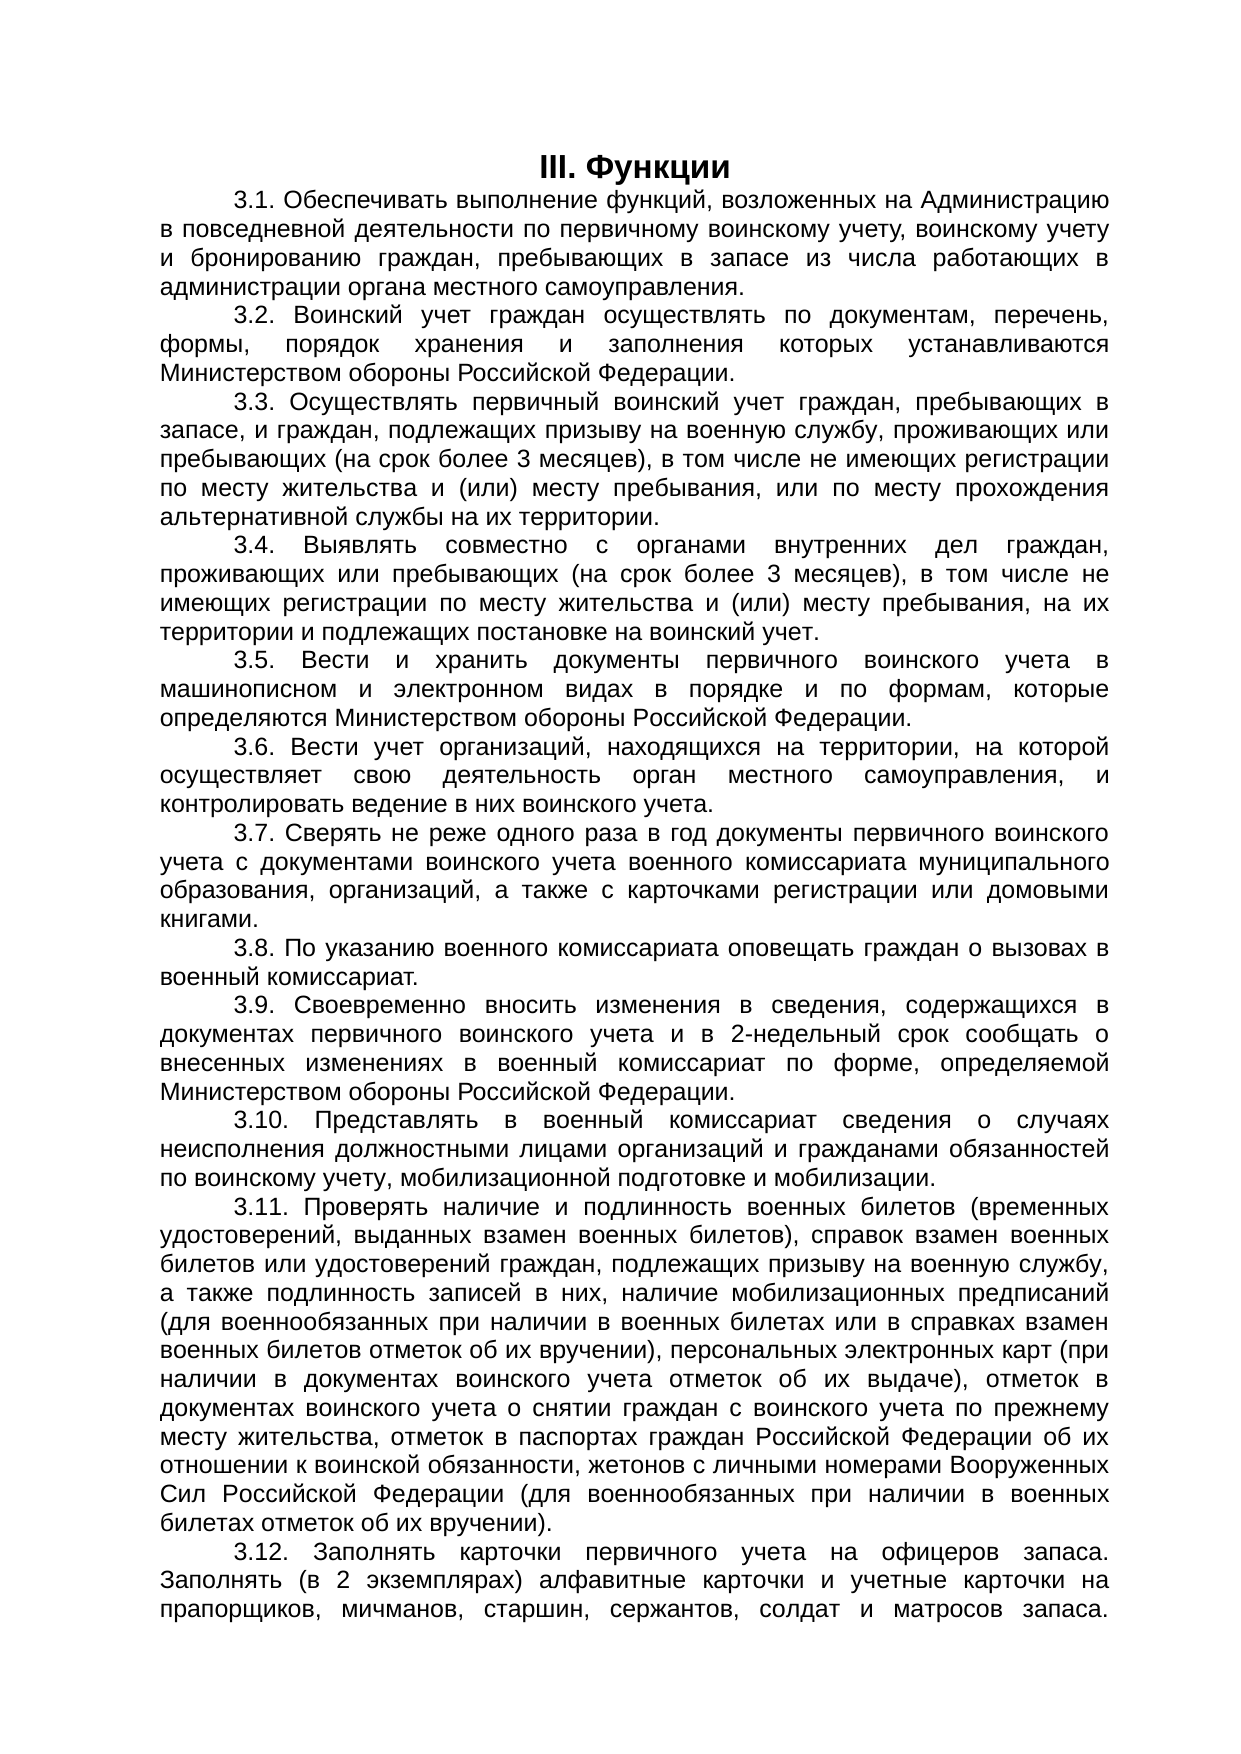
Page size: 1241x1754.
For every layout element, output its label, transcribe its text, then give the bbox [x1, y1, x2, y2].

text 3.5. Вести и хранить документы первичного воинского учета в машинописном и электронном видах в порядке и по формам, которые определяются Министерством обороны Российской Федерации. [159, 645, 1110, 732]
text 3.10. Представлять в военный комиссариат сведения о случаях неисполнения должностными лицами организаций и гражданами обязанностей по воинскому учету, мобилизационной подготовке и мобилизации. [159, 1105, 1110, 1192]
text 3.4. Выявлять совместно с органами внутренних дел граждан, проживающих или пребывающих (на срок более 3 месяцев), в том числе не имеющих регистрации по месту жительства и (или) месту пребывания, на их территории и подлежащих постановке на воинский учет. [159, 530, 1110, 645]
text 3.6. Вести учет организаций, находящихся на территории, на которой осуществляет свою деятельность орган местного самоуправления, и контролировать ведение в них воинского учета. [159, 732, 1110, 818]
text 3.1. Обеспечивать выполнение функций, возложенных на Администрацию в повседневной деятельности по первичному воинскому учету, воинскому учету и бронированию граждан, пребывающих в запасе из числа работающих в администрации органа местного самоуправления. [159, 185, 1110, 300]
text 3.7. Сверять не реже одного раза в год документы первичного воинского учета с документами воинского учета военного комиссариата муниципального образования, организаций, а также с карточками регистрации или домовыми книгами. [159, 818, 1110, 933]
text 3.8. По указанию военного комиссариата оповещать граждан о вызовах в военный комиссариат. [159, 933, 1110, 990]
text 3.11. Проверять наличие и подлинность военных билетов (временных удостоверений, выданных взамен военных билетов), справок взамен военных билетов или удостоверений граждан, подлежащих призыву на военную службу, а также подлинность записей в них, наличие мобилизационных предписаний (для военнообязанных при наличии в военных билетах или в справках взамен военных билетов отметок об их вручении), персональных электронных карт (при наличии в документах воинского учета отметок об их выдаче), отметок в документах воинского учета о снятии граждан с воинского учета по прежнему месту жительства, отметок в паспортах граждан Российской Федерации об их отношении к воинской обязанности, жетонов с личными номерами Вооруженных Сил Российской Федерации (для военнообязанных при наличии в военных билетах отметок об их вручении). [159, 1192, 1110, 1537]
text III. Функции [159, 147, 1110, 185]
text 3.3. Осуществлять первичный воинский учет граждан, пребывающих в запасе, и граждан, подлежащих призыву на военную службу, проживающих или пребывающих (на срок более 3 месяцев), в том числе не имеющих регистрации по месту жительства и (или) месту пребывания, или по месту прохождения альтернативной службы на их территории. [159, 387, 1110, 530]
text 3.9. Своевременно вносить изменения в сведения, содержащихся в документах первичного воинского учета и в 2-недельный срок сообщать о внесенных изменениях в военный комиссариат по форме, определяемой Министерством обороны Российской Федерации. [159, 990, 1110, 1105]
text 3.2. Воинский учет граждан осуществлять по документам, перечень, формы, порядок хранения и заполнения которых устанавливаются Министерством обороны Российской Федерации. [159, 300, 1110, 387]
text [159, 1537, 1110, 1623]
